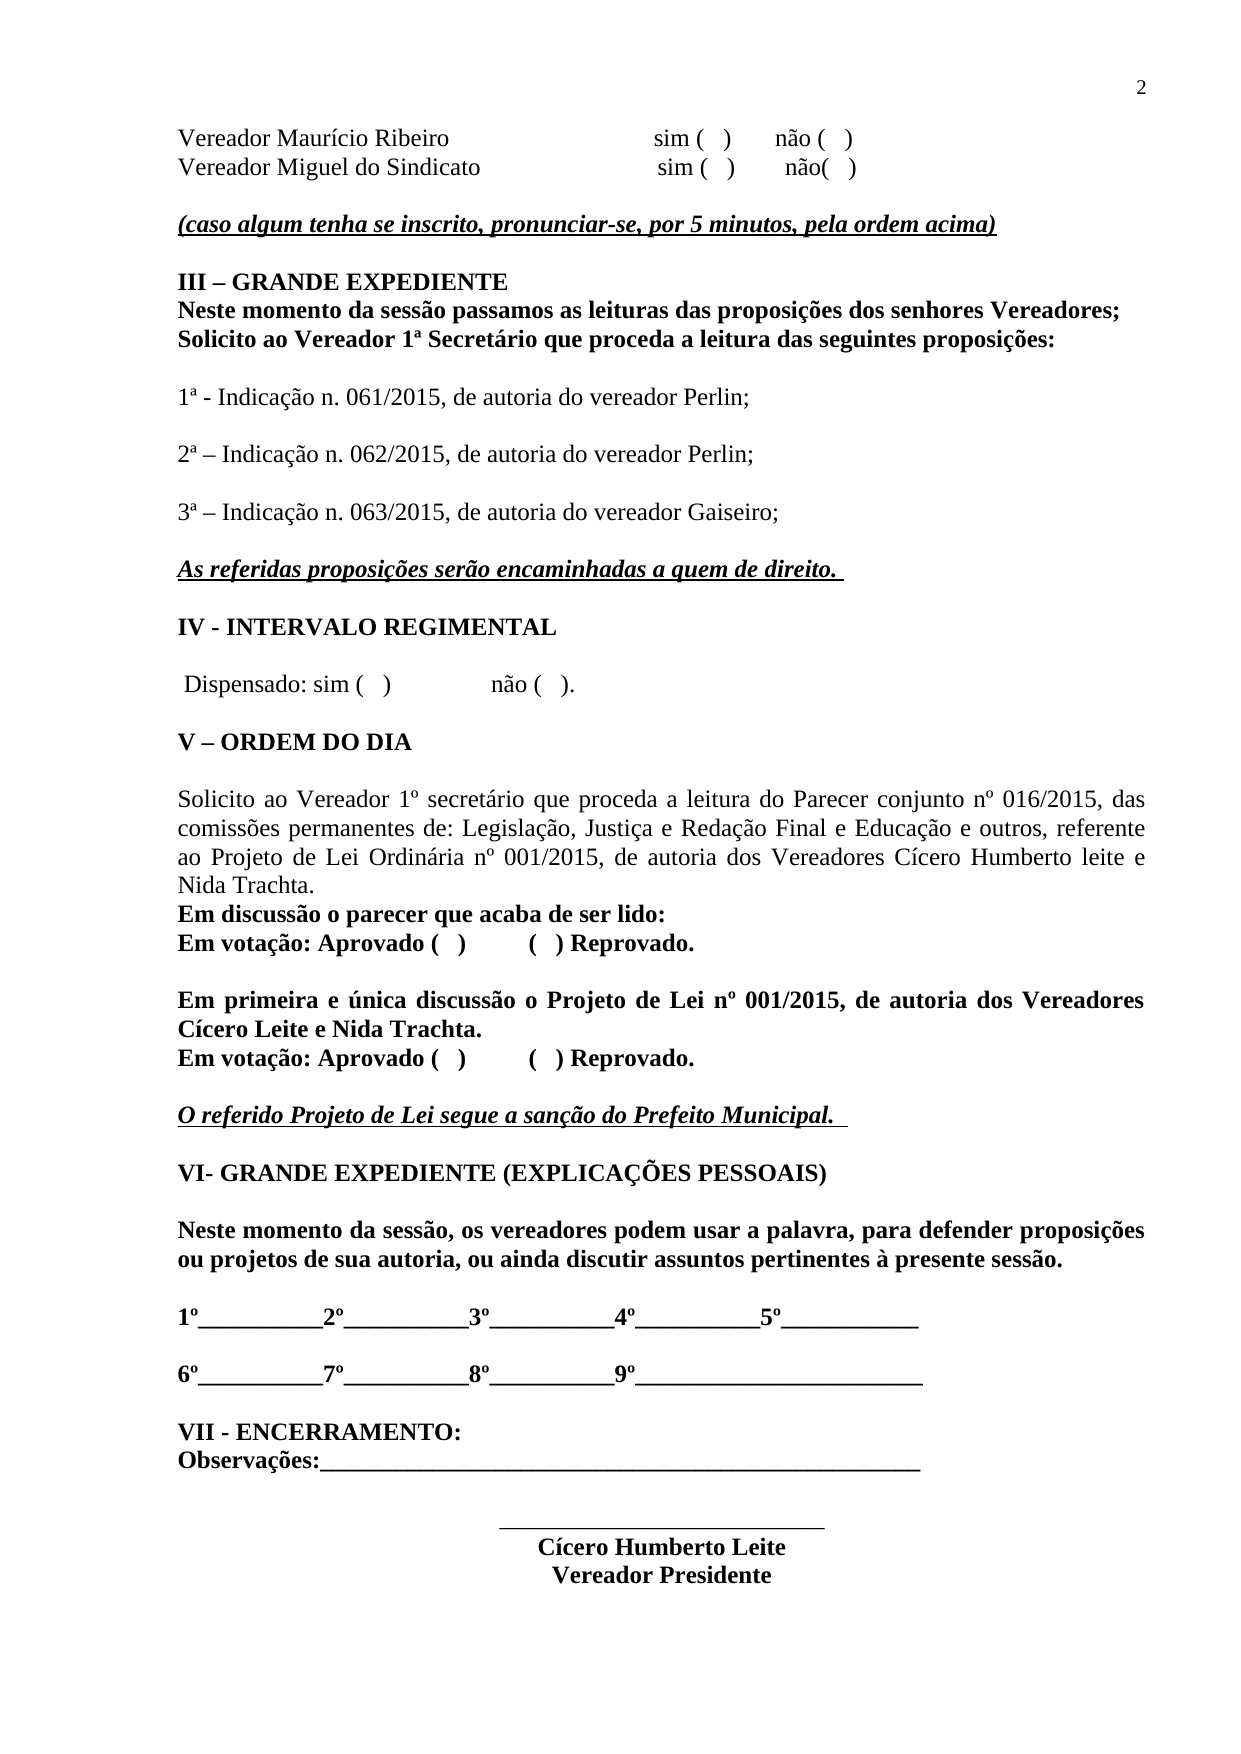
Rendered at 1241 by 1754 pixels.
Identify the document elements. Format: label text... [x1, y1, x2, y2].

text Dispensado: sim ( ) não ( ). [177, 669, 1146, 698]
text Em discussão o parecer que acaba de ser lido: [177, 899, 1146, 928]
text Vereador Maurício Ribeiro sim ( ) não ( ) [177, 123, 1146, 152]
text As referidas proposições serão encaminhadas a quem de direito. [177, 554, 1146, 583]
text __________________________ [177, 1503, 1146, 1532]
text IV - INTERVALO REGIMENTAL [177, 612, 1146, 641]
text 1º__________2º__________3º__________4º__________5º___________ [177, 1302, 1146, 1331]
text (caso algum tenha se inscrito, pronunciar-se, por 5 minutos, pela ordem acima) [177, 209, 1146, 238]
text Em votação: Aprovado ( ) ( ) Reprovado. [177, 1043, 1146, 1072]
text VI- GRANDE EXPEDIENTE (EXPLICAÇÕES PESSOAIS) [177, 1158, 1146, 1187]
text Vereador Presidente [177, 1561, 1146, 1589]
text Cícero Humberto Leite [177, 1532, 1146, 1561]
text Solicito ao Vereador 1º secretário que proceda a leitura do Parecer conjunto nº 016/2015, das comissões permanentes de: Legislação, Justiça e Redação Final e Educação e outros, referente ao Projeto de Lei Ordinária nº 001/2015, de autoria dos Vereadores Cícero Humberto leite e Nida Trachta. [177, 784, 1146, 899]
text Em votação: Aprovado ( ) ( ) Reprovado. [177, 928, 1146, 957]
text Em primeira e única discussão o Projeto de Lei nº 001/2015, de autoria dos Vereadores Cícero Leite e Nida Trachta. [177, 986, 1146, 1043]
text 1ª - Indicação n. 061/2015, de autoria do vereador Perlin; [177, 382, 1146, 411]
text Neste momento da sessão, os vereadores podem usar a palavra, para defender proposições ou projetos de sua autoria, ou ainda discutir assuntos pertinentes à presente sessão. [177, 1216, 1146, 1273]
text 6º__________7º__________8º__________9º_______________________ [177, 1359, 1146, 1388]
text VII - ENCERRAMENTO: [177, 1417, 1146, 1446]
text Solicito ao Vereador 1ª Secretário que proceda a leitura das seguintes proposições: [177, 324, 1146, 353]
text Vereador Miguel do Sindicato sim ( ) não( ) [177, 152, 1146, 181]
text 3ª – Indicação n. 063/2015, de autoria do vereador Gaiseiro; [177, 497, 1146, 526]
text V – ORDEM DO DIA [177, 727, 1146, 756]
text 2ª – Indicação n. 062/2015, de autoria do vereador Perlin; [177, 439, 1146, 468]
text O referido Projeto de Lei segue a sanção do Prefeito Municipal. [177, 1101, 1146, 1129]
text III – GRANDE EXPEDIENTE [177, 267, 1146, 296]
text Observações:________________________________________________ [177, 1446, 1146, 1474]
text Neste momento da sessão passamos as leituras das proposições dos senhores Vereadores; [177, 296, 1146, 324]
